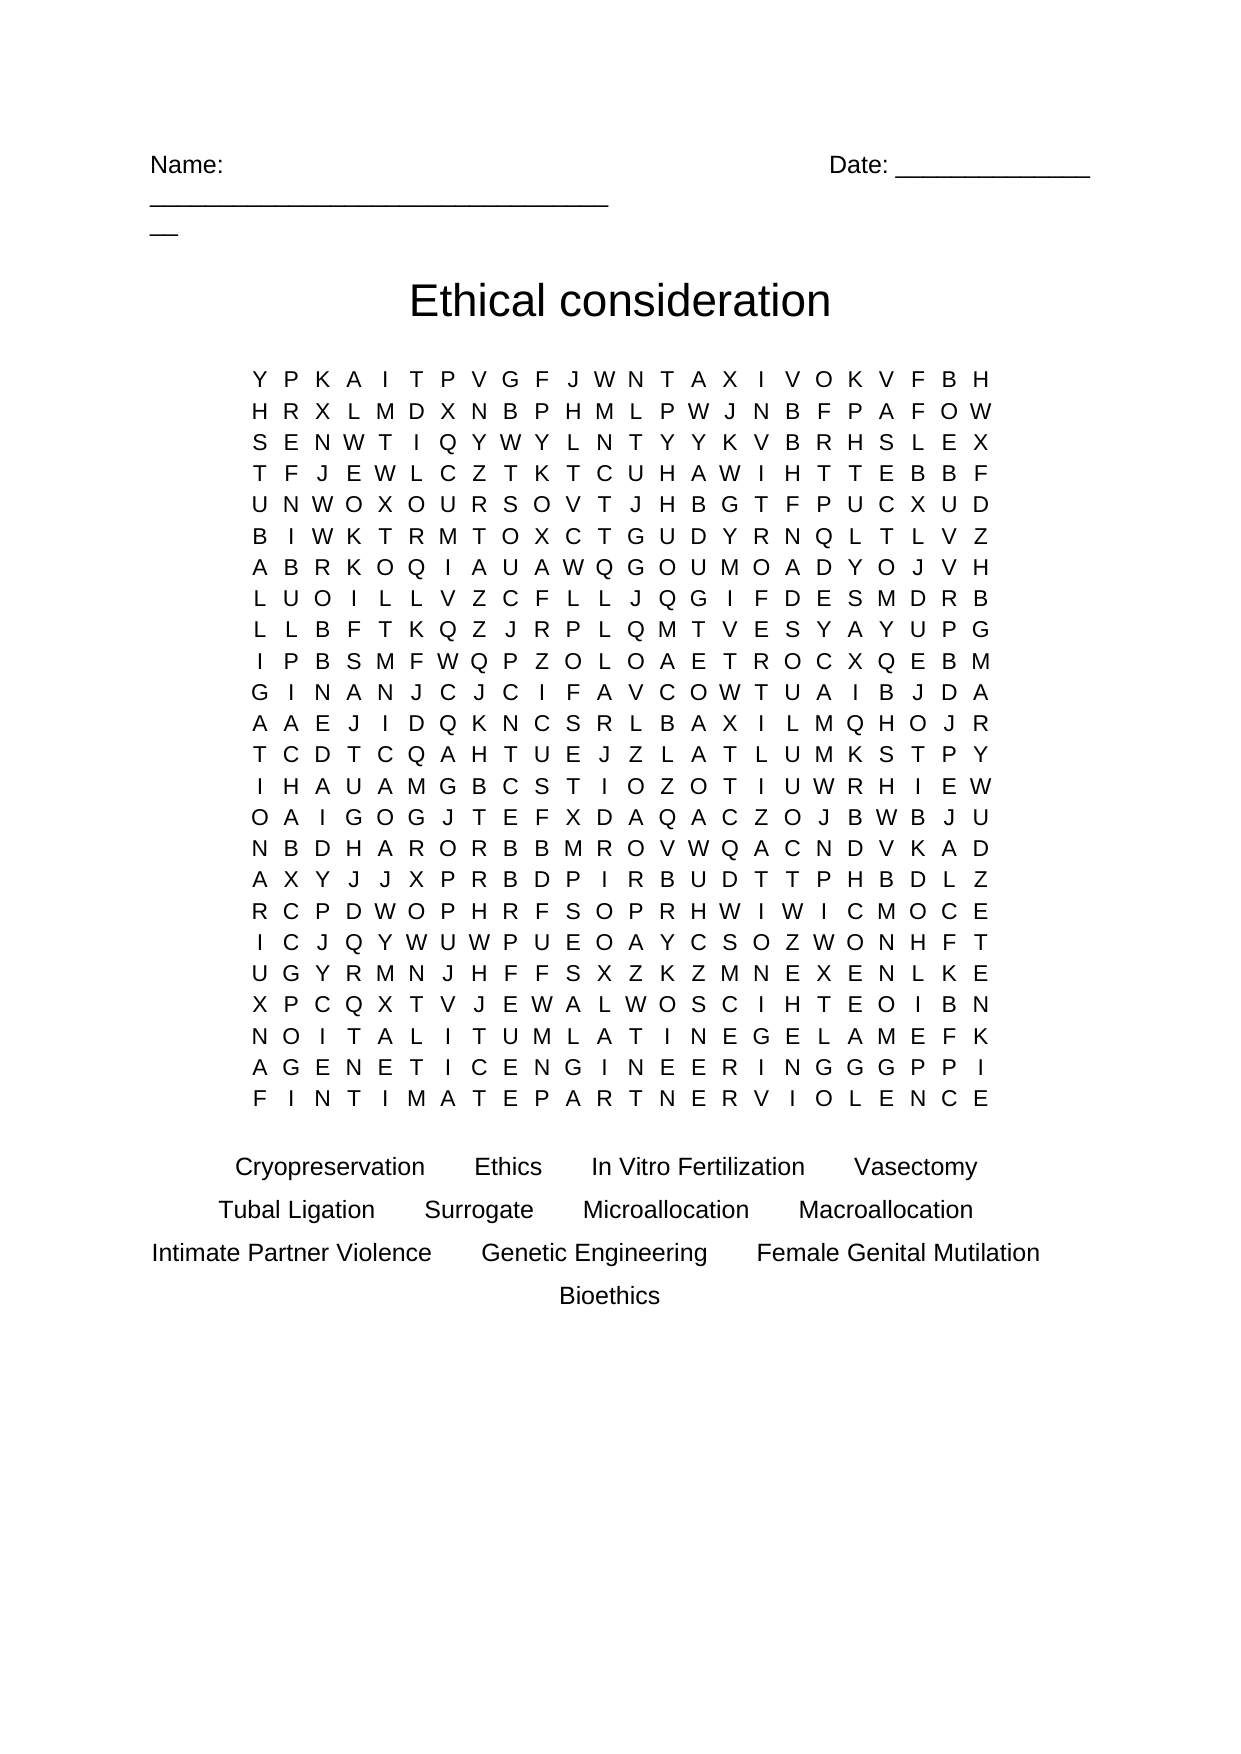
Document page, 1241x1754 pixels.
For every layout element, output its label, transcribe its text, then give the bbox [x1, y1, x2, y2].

table_cell X [244, 989, 275, 1020]
table_cell E [338, 458, 369, 489]
table_cell E [558, 739, 589, 770]
table_cell Y [840, 551, 871, 583]
table_cell F [275, 458, 307, 489]
table_cell W [369, 458, 401, 489]
table_cell W [714, 676, 745, 708]
table_cell F [965, 458, 996, 489]
table_cell A [683, 739, 714, 770]
table_cell D [307, 739, 338, 770]
table_cell N [683, 1020, 714, 1051]
table_cell E [965, 958, 996, 989]
table_cell C [840, 895, 871, 926]
table_cell E [714, 1020, 745, 1051]
table_cell R [589, 1083, 620, 1114]
text Cryopreservation Ethics In Vitro Fertilization Vasectomy Tubal Ligation Surrogate Microallocation Macroallocation Intimate Partner Violence Genetic Engineering Female Genital Mutilation Bioethics [150, 1151, 1090, 1309]
table_cell O [244, 801, 275, 833]
table_cell T [401, 989, 432, 1020]
table_cell L [369, 583, 401, 614]
table_cell L [840, 520, 871, 551]
table_cell Q [651, 801, 683, 833]
table_cell P [934, 1051, 965, 1083]
table_cell O [683, 770, 714, 801]
table_header G [495, 364, 526, 395]
table_cell J [432, 958, 463, 989]
table_cell X [526, 520, 557, 551]
table_cell T [464, 520, 495, 551]
table_cell B [307, 614, 338, 645]
table_cell F [244, 1083, 275, 1114]
table_cell I [369, 708, 401, 739]
table_cell X [369, 489, 401, 520]
table_cell I [745, 895, 777, 926]
table_cell Q [432, 614, 463, 645]
table_cell L [808, 1020, 839, 1051]
table_cell G [401, 801, 432, 833]
table_cell C [432, 458, 463, 489]
table_cell T [745, 489, 777, 520]
table_cell C [275, 895, 307, 926]
table_cell T [338, 739, 369, 770]
table_cell I [902, 989, 933, 1020]
table_cell B [871, 864, 902, 895]
table_cell B [651, 864, 683, 895]
table_cell O [651, 989, 683, 1020]
table_cell C [934, 1083, 965, 1114]
table_cell Z [464, 458, 495, 489]
table_cell O [589, 895, 620, 926]
table_cell E [307, 708, 338, 739]
table_cell Y [526, 426, 557, 458]
table_cell O [401, 489, 432, 520]
table_cell V [432, 583, 463, 614]
table_cell L [589, 583, 620, 614]
table_cell C [683, 926, 714, 958]
table_cell D [401, 708, 432, 739]
table_header Date: ______________ [620, 150, 1090, 274]
table_cell O [432, 833, 463, 864]
table_cell M [401, 770, 432, 801]
table_cell Y [871, 614, 902, 645]
table_cell Y [464, 426, 495, 458]
table_cell D [902, 864, 933, 895]
table_cell T [714, 770, 745, 801]
table_cell F [902, 395, 933, 426]
table_cell R [464, 833, 495, 864]
table_header T [401, 364, 432, 395]
table_cell M [526, 1020, 557, 1051]
table_cell P [558, 614, 589, 645]
table_cell L [244, 614, 275, 645]
table_cell E [871, 458, 902, 489]
table_cell B [495, 395, 526, 426]
table_cell W [808, 926, 839, 958]
table_cell V [871, 833, 902, 864]
table_cell I [714, 583, 745, 614]
table_cell A [871, 395, 902, 426]
table_cell T [369, 614, 401, 645]
table_cell Q [840, 708, 871, 739]
table_cell Z [620, 739, 651, 770]
table_cell A [369, 833, 401, 864]
table_cell T [464, 1083, 495, 1114]
table_cell J [589, 739, 620, 770]
table_cell C [558, 520, 589, 551]
table_cell R [714, 1051, 745, 1083]
table_cell B [934, 989, 965, 1020]
table_cell R [620, 864, 651, 895]
table_cell X [902, 489, 933, 520]
table_cell I [307, 801, 338, 833]
table_cell C [714, 801, 745, 833]
table_cell Y [369, 926, 401, 958]
table_cell O [526, 489, 557, 520]
table_cell C [495, 770, 526, 801]
table_cell I [745, 770, 777, 801]
table_cell U [683, 864, 714, 895]
table_cell N [965, 989, 996, 1020]
table_cell X [307, 395, 338, 426]
table_cell N [369, 676, 401, 708]
table_cell I [840, 676, 871, 708]
table_cell H [871, 770, 902, 801]
table_cell R [651, 895, 683, 926]
table_cell C [275, 926, 307, 958]
table_cell U [777, 676, 808, 708]
table_cell A [620, 926, 651, 958]
table_cell G [965, 614, 996, 645]
table_cell H [464, 895, 495, 926]
table_cell J [307, 458, 338, 489]
table_cell A [275, 801, 307, 833]
table_cell O [871, 989, 902, 1020]
table_cell H [777, 989, 808, 1020]
table_cell O [369, 551, 401, 583]
table_cell A [432, 1083, 463, 1114]
table_cell S [244, 426, 275, 458]
table_header F [902, 364, 933, 395]
table_cell W [338, 426, 369, 458]
table_cell O [369, 801, 401, 833]
table_cell T [244, 739, 275, 770]
table_cell M [871, 583, 902, 614]
table_cell I [965, 1051, 996, 1083]
table_cell A [589, 1020, 620, 1051]
table_cell C [526, 708, 557, 739]
table_cell W [714, 895, 745, 926]
table_cell M [871, 895, 902, 926]
table_header V [871, 364, 902, 395]
table_cell T [401, 1051, 432, 1083]
table_cell T [338, 1083, 369, 1114]
table_cell M [589, 395, 620, 426]
table_cell I [244, 926, 275, 958]
table_cell U [244, 489, 275, 520]
table_cell H [558, 395, 589, 426]
table_cell U [338, 770, 369, 801]
table_cell Z [683, 958, 714, 989]
table_cell L [589, 645, 620, 676]
table_cell V [620, 676, 651, 708]
table_cell O [745, 551, 777, 583]
table_cell O [745, 926, 777, 958]
table_cell M [714, 551, 745, 583]
table_cell X [369, 989, 401, 1020]
table_cell T [808, 989, 839, 1020]
table_cell L [558, 426, 589, 458]
table_cell F [526, 895, 557, 926]
table_cell A [307, 770, 338, 801]
table_cell G [683, 583, 714, 614]
table_cell U [432, 489, 463, 520]
table_cell Z [965, 520, 996, 551]
table_header O [808, 364, 839, 395]
table_cell E [558, 926, 589, 958]
table_cell E [871, 1083, 902, 1114]
table_cell R [808, 426, 839, 458]
table_cell K [651, 958, 683, 989]
table_cell E [495, 989, 526, 1020]
table_cell W [307, 489, 338, 520]
table_cell Y [965, 739, 996, 770]
table_cell W [808, 770, 839, 801]
table_cell T [871, 520, 902, 551]
table_cell P [934, 614, 965, 645]
table_cell B [934, 645, 965, 676]
table_cell I [369, 1083, 401, 1114]
table_cell X [965, 426, 996, 458]
table_header N [620, 364, 651, 395]
table_cell N [777, 1051, 808, 1083]
table_cell T [902, 739, 933, 770]
table_cell W [871, 801, 902, 833]
table_cell R [495, 895, 526, 926]
table_cell I [589, 770, 620, 801]
table_cell N [244, 1020, 275, 1051]
table_cell Q [714, 833, 745, 864]
table_cell O [871, 551, 902, 583]
table_cell R [840, 770, 871, 801]
table_cell L [902, 426, 933, 458]
table_cell E [275, 426, 307, 458]
table_cell M [369, 645, 401, 676]
table_cell Q [338, 989, 369, 1020]
table_cell I [244, 770, 275, 801]
table_cell S [871, 426, 902, 458]
table_cell F [526, 958, 557, 989]
table_cell Z [464, 583, 495, 614]
table_cell F [526, 801, 557, 833]
table_cell E [495, 801, 526, 833]
table_cell B [526, 833, 557, 864]
table_cell Z [464, 614, 495, 645]
table_cell N [902, 1083, 933, 1114]
table_cell A [526, 551, 557, 583]
table_cell R [745, 520, 777, 551]
table_cell H [683, 895, 714, 926]
table_cell A [683, 458, 714, 489]
table_cell I [745, 1051, 777, 1083]
table_cell W [401, 926, 432, 958]
table_cell X [714, 708, 745, 739]
table_cell J [934, 708, 965, 739]
table_cell T [777, 864, 808, 895]
table_cell J [401, 676, 432, 708]
table_cell Y [714, 520, 745, 551]
table_cell G [558, 1051, 589, 1083]
table_cell A [777, 551, 808, 583]
table_cell J [464, 676, 495, 708]
table_cell V [651, 833, 683, 864]
table_cell E [495, 1083, 526, 1114]
table_cell U [495, 1020, 526, 1051]
table_cell Y [808, 614, 839, 645]
table_cell N [495, 708, 526, 739]
table_cell U [275, 583, 307, 614]
table_cell L [777, 708, 808, 739]
table_cell K [840, 739, 871, 770]
table_cell G [338, 801, 369, 833]
table_cell E [495, 1051, 526, 1083]
table_cell A [965, 676, 996, 708]
table_cell I [275, 520, 307, 551]
table_cell T [369, 426, 401, 458]
table_cell A [338, 676, 369, 708]
table_cell I [808, 895, 839, 926]
table_cell N [745, 958, 777, 989]
table_cell L [902, 520, 933, 551]
table_cell Q [620, 614, 651, 645]
table_cell O [620, 833, 651, 864]
table_cell W [464, 926, 495, 958]
table_cell Q [589, 551, 620, 583]
table_cell I [589, 864, 620, 895]
table_cell Q [338, 926, 369, 958]
table_header B [934, 364, 965, 395]
table_cell U [840, 489, 871, 520]
table_cell S [495, 489, 526, 520]
table_cell H [244, 395, 275, 426]
table_cell S [683, 989, 714, 1020]
table_cell C [275, 739, 307, 770]
table_cell I [244, 645, 275, 676]
table_cell B [777, 395, 808, 426]
table_cell W [558, 551, 589, 583]
table_cell U [526, 739, 557, 770]
table_cell A [244, 864, 275, 895]
table_cell V [714, 614, 745, 645]
table_header W [589, 364, 620, 395]
table_cell T [558, 770, 589, 801]
table_cell A [275, 708, 307, 739]
table_cell N [808, 833, 839, 864]
table_cell O [589, 926, 620, 958]
table_cell B [965, 583, 996, 614]
table_header X [714, 364, 745, 395]
table_cell X [401, 864, 432, 895]
table_cell I [745, 708, 777, 739]
table_cell N [275, 489, 307, 520]
table_cell V [745, 426, 777, 458]
table_cell T [714, 645, 745, 676]
table_cell O [683, 676, 714, 708]
table_cell M [808, 739, 839, 770]
table_cell T [589, 520, 620, 551]
table_cell O [401, 895, 432, 926]
table_cell K [338, 520, 369, 551]
table_cell J [934, 801, 965, 833]
table_cell E [934, 426, 965, 458]
table_cell A [840, 614, 871, 645]
table_cell L [651, 739, 683, 770]
table_cell M [432, 520, 463, 551]
table_cell A [369, 770, 401, 801]
table_cell X [558, 801, 589, 833]
table_cell A [589, 676, 620, 708]
table_cell W [965, 770, 996, 801]
table_cell A [244, 551, 275, 583]
table_cell E [683, 1051, 714, 1083]
table_cell N [307, 426, 338, 458]
table_cell A [840, 1020, 871, 1051]
table_cell I [307, 1020, 338, 1051]
table_cell C [808, 645, 839, 676]
table_cell C [777, 833, 808, 864]
table_cell I [275, 676, 307, 708]
table_cell N [464, 395, 495, 426]
table_cell K [965, 1020, 996, 1051]
table_cell E [934, 770, 965, 801]
table_cell R [934, 583, 965, 614]
table_cell K [714, 426, 745, 458]
table_cell O [620, 770, 651, 801]
table_header H [965, 364, 996, 395]
table_cell L [244, 583, 275, 614]
table_cell F [808, 395, 839, 426]
table_cell B [840, 801, 871, 833]
table_cell I [432, 551, 463, 583]
table_cell R [745, 645, 777, 676]
table_cell Z [965, 864, 996, 895]
table_cell G [714, 489, 745, 520]
table_cell G [244, 676, 275, 708]
table_cell B [464, 770, 495, 801]
table_cell U [934, 489, 965, 520]
table_cell A [934, 833, 965, 864]
table_cell N [871, 958, 902, 989]
table_cell T [558, 458, 589, 489]
table_cell L [401, 583, 432, 614]
table_cell N [871, 926, 902, 958]
table_cell N [526, 1051, 557, 1083]
table_cell R [526, 614, 557, 645]
table_cell I [401, 426, 432, 458]
table_cell I [432, 1051, 463, 1083]
table_cell P [902, 1051, 933, 1083]
table_cell Q [401, 551, 432, 583]
table_cell U [777, 770, 808, 801]
table_cell R [307, 551, 338, 583]
table_cell A [620, 801, 651, 833]
table_cell E [307, 1051, 338, 1083]
table_cell R [244, 895, 275, 926]
table_cell D [965, 833, 996, 864]
table_cell H [840, 426, 871, 458]
table_header V [777, 364, 808, 395]
table_cell V [934, 520, 965, 551]
table_cell L [589, 989, 620, 1020]
table_cell Q [651, 583, 683, 614]
table_cell F [934, 1020, 965, 1051]
table_cell B [495, 864, 526, 895]
table_cell J [902, 676, 933, 708]
table_cell Z [526, 645, 557, 676]
table_cell Q [401, 739, 432, 770]
table_cell J [495, 614, 526, 645]
table_cell Z [745, 801, 777, 833]
table_cell O [777, 801, 808, 833]
table_cell R [464, 864, 495, 895]
table_cell I [275, 1083, 307, 1114]
table_cell H [871, 708, 902, 739]
table_cell E [965, 895, 996, 926]
table_cell D [307, 833, 338, 864]
table_cell T [464, 1020, 495, 1051]
table_cell G [275, 1051, 307, 1083]
table_cell W [777, 895, 808, 926]
table_cell G [432, 770, 463, 801]
table_cell D [777, 583, 808, 614]
table_cell L [934, 864, 965, 895]
table_cell W [714, 458, 745, 489]
table_cell S [526, 770, 557, 801]
table_cell V [432, 989, 463, 1020]
table_cell P [526, 395, 557, 426]
table_cell Z [777, 926, 808, 958]
table_cell L [275, 614, 307, 645]
table_cell F [745, 583, 777, 614]
table_cell R [589, 833, 620, 864]
table_header Y [244, 364, 275, 395]
table_cell P [495, 645, 526, 676]
table_cell U [526, 926, 557, 958]
table_cell M [714, 958, 745, 989]
table_cell X [275, 864, 307, 895]
table_cell T [464, 801, 495, 833]
table_cell N [338, 1051, 369, 1083]
table_cell T [369, 520, 401, 551]
table_cell N [401, 958, 432, 989]
table_header K [840, 364, 871, 395]
table_cell Q [871, 645, 902, 676]
table_cell L [620, 395, 651, 426]
table_cell D [808, 551, 839, 583]
table_cell O [808, 1083, 839, 1114]
table_cell A [432, 739, 463, 770]
table_header Name: ___________________________________ [150, 150, 620, 274]
table_cell J [714, 395, 745, 426]
table_cell G [840, 1051, 871, 1083]
table_cell S [714, 926, 745, 958]
table_cell U [620, 458, 651, 489]
table_cell R [464, 489, 495, 520]
table_cell Y [307, 864, 338, 895]
table_cell O [840, 926, 871, 958]
table_cell M [369, 958, 401, 989]
table_cell F [401, 645, 432, 676]
table_header A [683, 364, 714, 395]
table_cell Q [432, 708, 463, 739]
table_cell Z [620, 958, 651, 989]
table_cell N [777, 520, 808, 551]
table_cell G [808, 1051, 839, 1083]
table_cell B [275, 833, 307, 864]
table_cell T [965, 926, 996, 958]
table_cell O [651, 551, 683, 583]
table_header J [558, 364, 589, 395]
table_cell Q [432, 426, 463, 458]
table_cell K [464, 708, 495, 739]
table_cell E [777, 958, 808, 989]
table_cell T [495, 458, 526, 489]
table_cell B [683, 489, 714, 520]
table_cell W [620, 989, 651, 1020]
table_cell A [369, 1020, 401, 1051]
table_cell C [871, 489, 902, 520]
table_cell X [840, 645, 871, 676]
table_cell A [558, 1083, 589, 1114]
table_cell I [902, 770, 933, 801]
table_cell Q [464, 645, 495, 676]
table_cell D [401, 395, 432, 426]
table_cell E [683, 1083, 714, 1114]
table_cell W [526, 989, 557, 1020]
table_cell Y [683, 426, 714, 458]
table_cell Y [307, 958, 338, 989]
table_cell O [275, 1020, 307, 1051]
table_cell D [589, 801, 620, 833]
table_cell T [683, 614, 714, 645]
table_cell H [651, 489, 683, 520]
table_cell I [651, 1020, 683, 1051]
table_cell U [244, 958, 275, 989]
table_cell P [934, 739, 965, 770]
table_cell V [934, 551, 965, 583]
table_cell X [589, 958, 620, 989]
table_cell S [338, 645, 369, 676]
table_header F [526, 364, 557, 395]
table_header P [275, 364, 307, 395]
table_cell T [620, 426, 651, 458]
table_cell A [558, 989, 589, 1020]
table_cell T [840, 458, 871, 489]
table_cell A [683, 708, 714, 739]
table_cell O [558, 645, 589, 676]
table_cell P [808, 489, 839, 520]
table_cell Y [651, 926, 683, 958]
table_cell S [558, 895, 589, 926]
table_cell P [307, 895, 338, 926]
table_cell E [369, 1051, 401, 1083]
table_cell D [526, 864, 557, 895]
table_cell E [683, 645, 714, 676]
table_cell T [808, 458, 839, 489]
table_cell N [620, 1051, 651, 1083]
table_cell J [432, 801, 463, 833]
table_cell T [338, 1020, 369, 1051]
table_cell S [558, 958, 589, 989]
table_cell A [651, 645, 683, 676]
table_cell S [840, 583, 871, 614]
table_cell U [965, 801, 996, 833]
table_cell T [244, 458, 275, 489]
table_header I [369, 364, 401, 395]
table_cell W [683, 395, 714, 426]
table_cell L [338, 395, 369, 426]
table_cell L [558, 1020, 589, 1051]
table_cell G [871, 1051, 902, 1083]
table_cell B [651, 708, 683, 739]
table_cell H [902, 926, 933, 958]
table_cell J [338, 864, 369, 895]
table_cell M [401, 1083, 432, 1114]
table_cell J [902, 551, 933, 583]
table_cell P [432, 864, 463, 895]
table_cell J [369, 864, 401, 895]
table_cell B [275, 551, 307, 583]
table_cell X [432, 395, 463, 426]
table_cell L [558, 583, 589, 614]
table_cell B [777, 426, 808, 458]
table_cell P [808, 864, 839, 895]
table_cell A [808, 676, 839, 708]
table_cell U [777, 739, 808, 770]
table_cell K [934, 958, 965, 989]
table_cell E [777, 1020, 808, 1051]
table_cell D [714, 864, 745, 895]
table_cell X [808, 958, 839, 989]
table_cell N [745, 395, 777, 426]
table_cell S [777, 614, 808, 645]
table_cell I [745, 458, 777, 489]
table_cell G [620, 551, 651, 583]
table_cell U [683, 551, 714, 583]
table_cell B [934, 458, 965, 489]
table_cell J [808, 801, 839, 833]
table_cell S [558, 708, 589, 739]
table_cell B [244, 520, 275, 551]
table_cell H [965, 551, 996, 583]
table_header K [307, 364, 338, 395]
table_cell U [432, 926, 463, 958]
table_cell C [651, 676, 683, 708]
table_cell F [934, 926, 965, 958]
table_cell K [526, 458, 557, 489]
table_cell R [275, 395, 307, 426]
table_cell P [526, 1083, 557, 1114]
table_cell A [464, 551, 495, 583]
table_cell K [338, 551, 369, 583]
table_cell W [495, 426, 526, 458]
table_cell M [871, 1020, 902, 1051]
table_cell P [275, 645, 307, 676]
table_cell N [589, 426, 620, 458]
table_cell B [902, 801, 933, 833]
table_cell A [244, 708, 275, 739]
table_cell I [338, 583, 369, 614]
table_cell W [369, 895, 401, 926]
table_cell B [902, 458, 933, 489]
table_cell E [965, 1083, 996, 1114]
table_cell O [620, 645, 651, 676]
table_cell I [745, 989, 777, 1020]
table_cell M [558, 833, 589, 864]
table_cell T [745, 864, 777, 895]
table_cell A [244, 1051, 275, 1083]
table_cell B [871, 676, 902, 708]
table_cell I [526, 676, 557, 708]
table_cell C [934, 895, 965, 926]
table_cell J [620, 583, 651, 614]
table_header T [651, 364, 683, 395]
table_cell J [338, 708, 369, 739]
table_cell H [777, 458, 808, 489]
table_cell U [495, 551, 526, 583]
table_cell J [620, 489, 651, 520]
table_cell E [808, 583, 839, 614]
table_cell T [589, 489, 620, 520]
table_cell M [965, 645, 996, 676]
table_cell Q [808, 520, 839, 551]
table_cell L [401, 458, 432, 489]
table_cell Z [651, 770, 683, 801]
table_cell Y [651, 426, 683, 458]
table_cell N [651, 1083, 683, 1114]
table_cell H [840, 864, 871, 895]
table_cell D [965, 489, 996, 520]
table_cell F [777, 489, 808, 520]
table_header I [745, 364, 777, 395]
table_cell E [840, 989, 871, 1020]
table_cell L [902, 958, 933, 989]
table_cell H [464, 958, 495, 989]
table_cell T [714, 739, 745, 770]
table_cell D [683, 520, 714, 551]
table_cell F [558, 676, 589, 708]
table_cell R [965, 708, 996, 739]
table_cell T [495, 739, 526, 770]
table_cell S [871, 739, 902, 770]
table_cell R [401, 833, 432, 864]
table_cell P [495, 926, 526, 958]
table_cell H [275, 770, 307, 801]
table_cell A [683, 801, 714, 833]
table_cell F [495, 958, 526, 989]
table_cell R [589, 708, 620, 739]
table_cell O [934, 395, 965, 426]
table_cell J [307, 926, 338, 958]
table_cell N [307, 1083, 338, 1114]
table_cell O [902, 895, 933, 926]
table_cell H [651, 458, 683, 489]
table_cell R [401, 520, 432, 551]
table_cell K [401, 614, 432, 645]
table_cell K [902, 833, 933, 864]
table_cell D [840, 833, 871, 864]
table_cell D [338, 895, 369, 926]
table_cell W [683, 833, 714, 864]
table_cell U [651, 520, 683, 551]
table_cell G [275, 958, 307, 989]
table_cell O [307, 583, 338, 614]
table_cell F [338, 614, 369, 645]
table_header P [432, 364, 463, 395]
table_cell C [495, 676, 526, 708]
table_cell P [651, 395, 683, 426]
table_header A [338, 364, 369, 395]
table_cell L [840, 1083, 871, 1114]
table_cell G [745, 1020, 777, 1051]
table_cell P [558, 864, 589, 895]
title Ethical consideration [150, 274, 1090, 326]
table_cell P [840, 395, 871, 426]
table_cell E [902, 1020, 933, 1051]
table_cell J [464, 989, 495, 1020]
table_cell H [464, 739, 495, 770]
table_cell E [745, 614, 777, 645]
table_cell D [934, 676, 965, 708]
table_cell P [432, 895, 463, 926]
table_cell C [464, 1051, 495, 1083]
table_cell V [745, 1083, 777, 1114]
table_cell G [620, 520, 651, 551]
table_cell B [307, 645, 338, 676]
table_cell W [965, 395, 996, 426]
table_cell C [589, 458, 620, 489]
table_cell E [902, 645, 933, 676]
table_cell T [620, 1083, 651, 1114]
table_cell O [495, 520, 526, 551]
table_cell F [526, 583, 557, 614]
table_cell O [902, 708, 933, 739]
table_cell P [275, 989, 307, 1020]
table_cell M [808, 708, 839, 739]
table_cell E [840, 958, 871, 989]
table_cell W [432, 645, 463, 676]
table_cell C [495, 583, 526, 614]
table_cell L [589, 614, 620, 645]
table_cell T [745, 676, 777, 708]
table_cell O [777, 645, 808, 676]
table_cell M [369, 395, 401, 426]
table_cell N [244, 833, 275, 864]
table_cell E [651, 1051, 683, 1083]
table_cell W [307, 520, 338, 551]
table_cell L [401, 1020, 432, 1051]
table_cell L [620, 708, 651, 739]
table_cell V [558, 489, 589, 520]
table_cell R [714, 1083, 745, 1114]
table_cell A [745, 833, 777, 864]
table_header V [464, 364, 495, 395]
table_cell P [620, 895, 651, 926]
table_cell R [338, 958, 369, 989]
table_cell B [495, 833, 526, 864]
table_cell D [902, 583, 933, 614]
table_cell I [432, 1020, 463, 1051]
table_cell M [651, 614, 683, 645]
table_cell T [620, 1020, 651, 1051]
table_cell N [307, 676, 338, 708]
table_cell C [307, 989, 338, 1020]
table_cell O [338, 489, 369, 520]
table_cell L [745, 739, 777, 770]
table_cell C [432, 676, 463, 708]
table_cell C [369, 739, 401, 770]
table_cell C [714, 989, 745, 1020]
table_cell U [902, 614, 933, 645]
table_cell H [338, 833, 369, 864]
table_cell I [589, 1051, 620, 1083]
table_cell I [777, 1083, 808, 1114]
